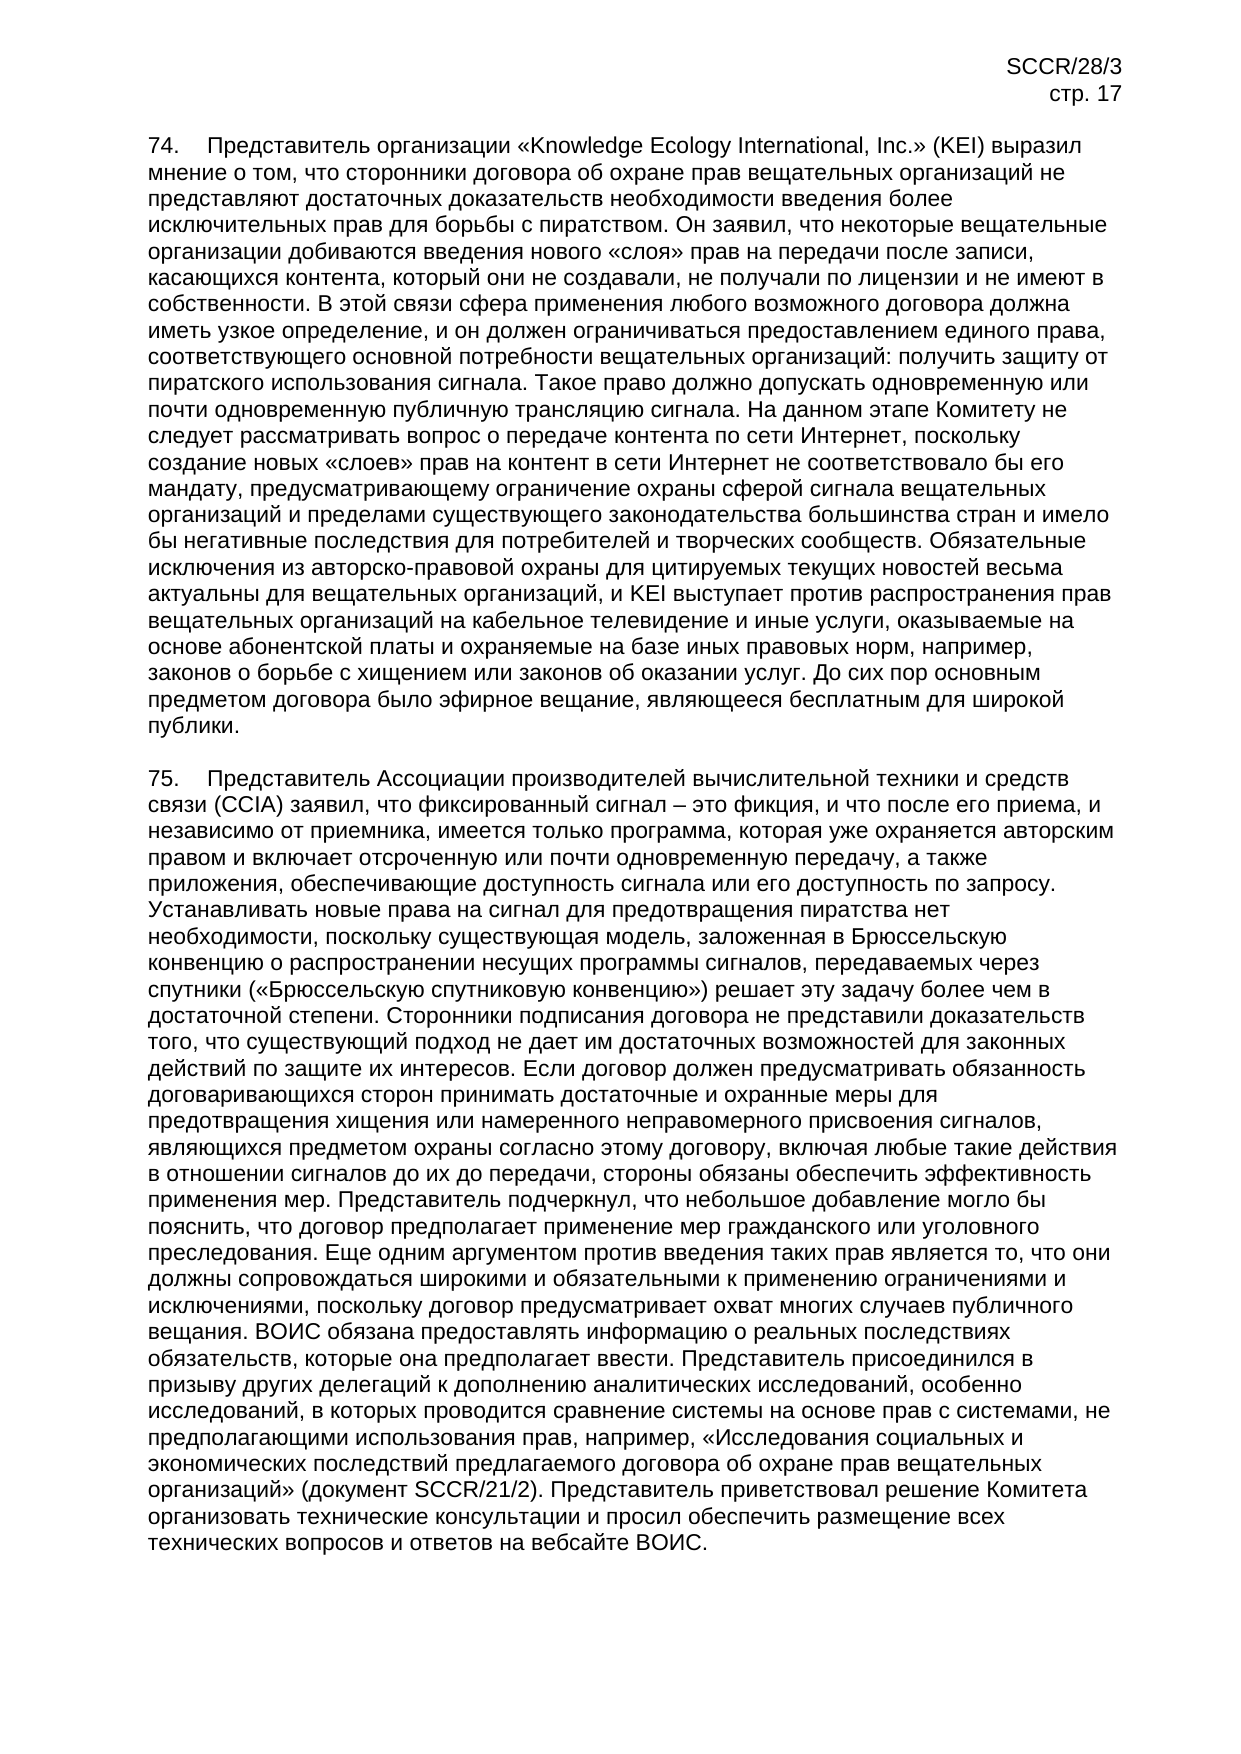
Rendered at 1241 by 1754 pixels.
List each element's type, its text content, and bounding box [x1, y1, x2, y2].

list Представитель организации «Knowledge Ecology International, Inc.» (KEI) выразил мнение о том, что сторонники договора об охране прав вещательных организаций не представляют достаточных доказательств необходимости введения более исключительных прав для борьбы с пиратством. Он заявил, что некоторые вещательные организации добиваются введения нового «слоя» прав на передачи после записи, касающихся контента, который они не создавали, не получали по лицензии и не имеют в собственности. В этой связи сфера применения любого возможного договора должна иметь узкое определение, и он должен ограничиваться предоставлением единого права, соответствующего основной потребности вещательных организаций: получить защиту от пиратского использования сигнала. Такое право должно допускать одновременную или почти одновременную публичную трансляцию сигнала. На данном этапе Комитету не следует рассматривать вопрос о передаче контента по сети Интернет, поскольку создание новых «слоев» прав на контент в сети Интернет не соответствовало бы его мандату, предусматривающему ограничение охраны сферой сигнала вещательных организаций и пределами существующего законодательства большинства стран и имело бы негативные последствия для потребителей и творческих сообществ. Обязательные исключения из авторско-правовой охраны для цитируемых текущих новостей весьма актуальны для вещательных организаций, и KEI выступает против распространения прав вещательных организаций на кабельное телевидение и иные услуги, оказываемые на основе абонентской платы и охраняемые на базе иных правовых норм, например, законов о борьбе с хищением или законов об оказании услуг. До сих пор основным предметом договора было эфирное вещание, являющееся бесплатным для широкой публики. [148, 132, 1122, 738]
list Представитель Ассоциации производителей вычислительной техники и средств связи (CCIA) заявил, что фиксированный сигнал – это фикция, и что после его приема, и независимо от приемника, имеется только программа, которая уже охраняется авторским правом и включает отсроченную или почти одновременную передачу, а также приложения, обеспечивающие доступность сигнала или его доступность по запросу. Устанавливать новые права на сигнал для предотвращения пиратства нет необходимости, поскольку существующая модель, заложенная в Брюссельскую конвенцию о распространении несущих программы сигналов, передаваемых через спутники («Брюссельскую спутниковую конвенцию») решает эту задачу более чем в достаточной степени. Сторонники подписания договора не представили доказательств того, что существующий подход не дает им достаточных возможностей для законных действий по защите их интересов. Если договор должен предусматривать обязанность договаривающихся сторон принимать достаточные и охранные меры для предотвращения хищения или намеренного неправомерного присвоения сигналов, являющихся предметом охраны согласно этому договору, включая любые такие действия в отношении сигналов до их до передачи, стороны обязаны обеспечить эффективность применения мер. Представитель подчеркнул, что небольшое добавление могло бы пояснить, что договор предполагает применение мер гражданского или уголовного преследования. Еще одним аргументом против введения таких прав является то, что они должны сопровождаться широкими и обязательными к применению ограничениями и исключениями, поскольку договор предусматривает охват многих случаев публичного вещания. ВОИС обязана предоставлять информацию о реальных последствиях обязательств, которые она предполагает ввести. Представитель присоединился в призыву других делегаций к дополнению аналитических исследований, особенно исследований, в которых проводится сравнение системы на основе прав с системами, не предполагающими использования прав, например, «Исследования социальных и экономических последствий предлагаемого договора об охране прав вещательных организаций» (документ SCCR/21/2). Представитель приветствовал решение Комитета организовать технические консультации и просил обеспечить размещение всех технических вопросов и ответов на вебсайте ВОИС. [148, 765, 1122, 1555]
